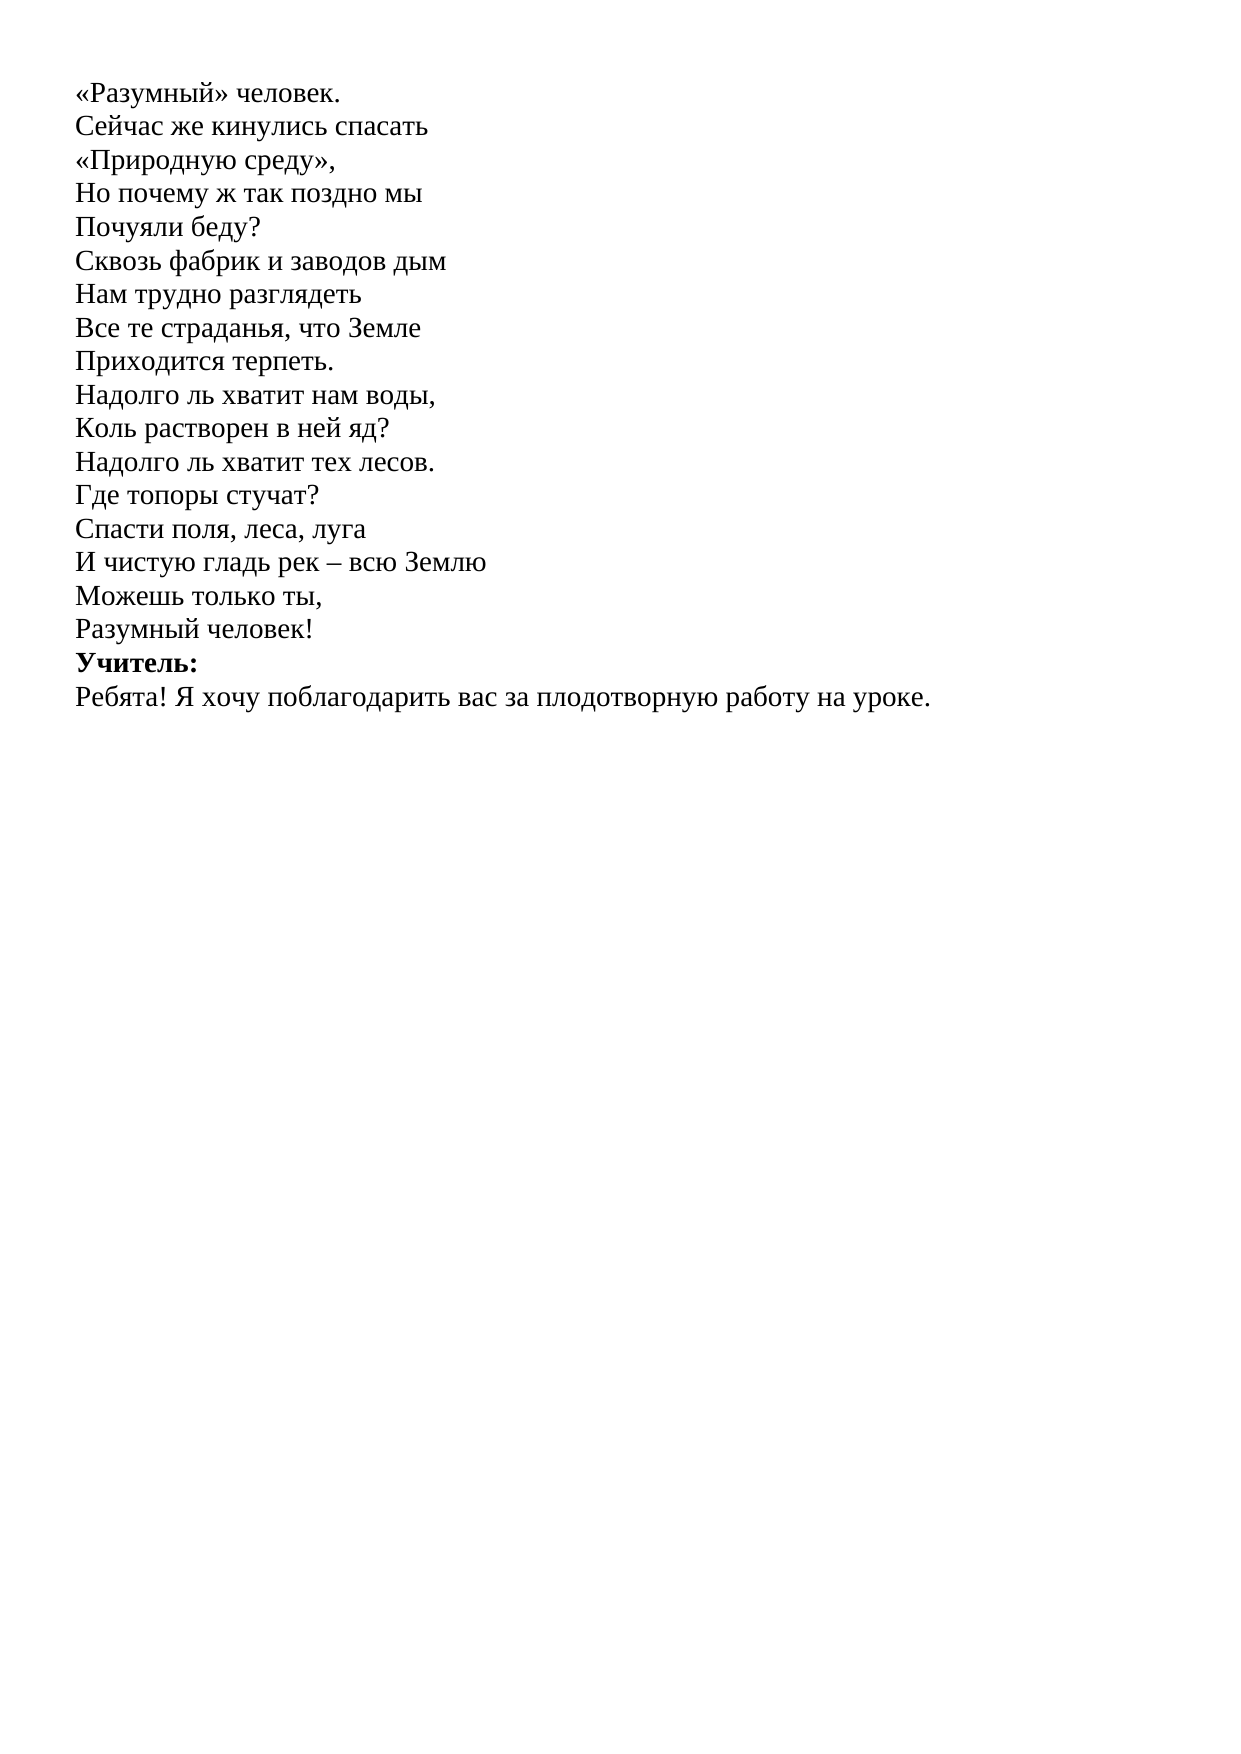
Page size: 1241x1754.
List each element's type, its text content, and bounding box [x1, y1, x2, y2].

text Ребята! Я хочу поблагодарить вас за плодотворную работу на уроке. [75, 679, 1165, 712]
text Учитель: [75, 645, 1165, 679]
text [75, 75, 1165, 645]
